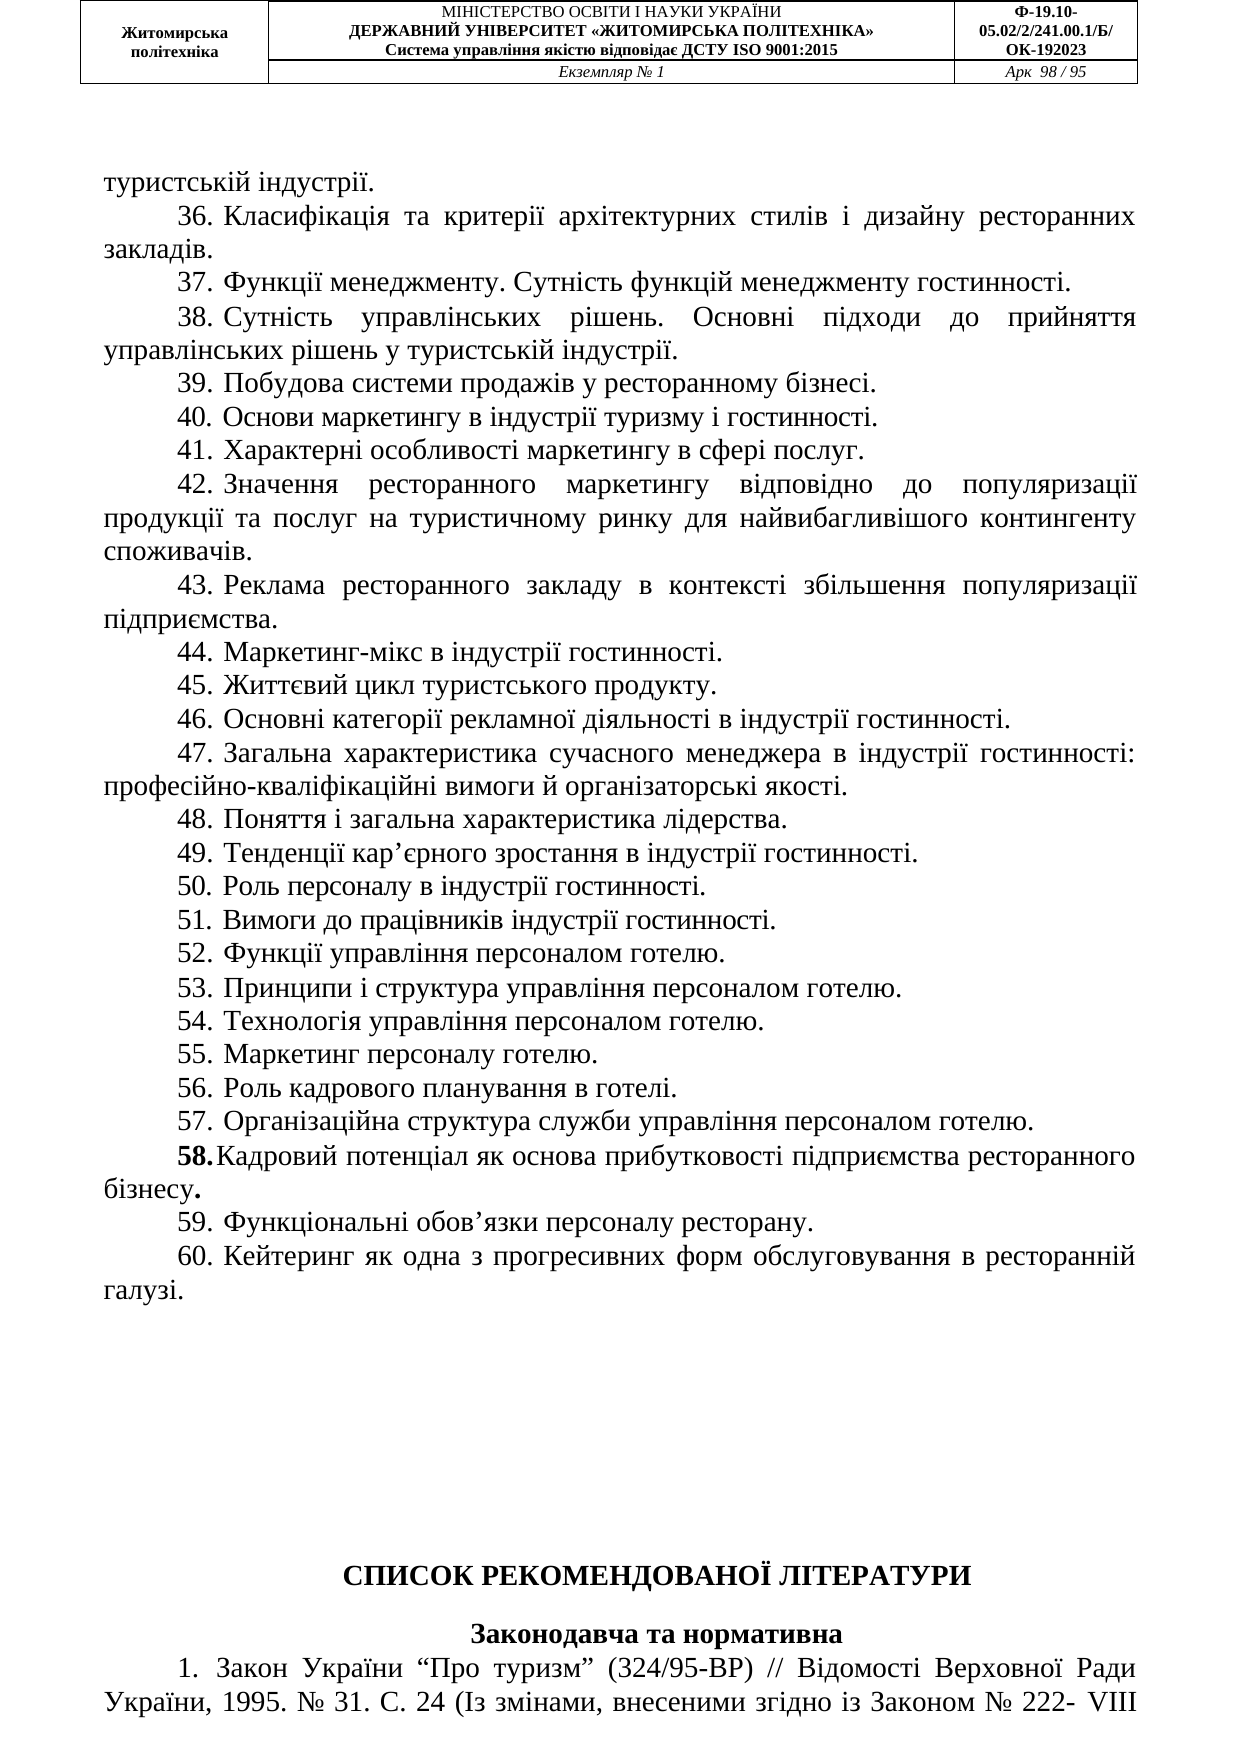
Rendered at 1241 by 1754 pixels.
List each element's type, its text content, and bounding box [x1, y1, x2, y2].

list Значення ресторанного маркетингу відповідно до популяризації продукції та послуг на туристичному ринку для найвибагливішого контингенту споживачів. [103, 466, 1137, 567]
list Маркетинг-мікс в індустрії гостинності. [177, 634, 1148, 668]
list Функціональні обов’язки персоналу ресторану. [177, 1205, 1148, 1238]
list Класифікація та критерії архітектурних стилів і дизайну ресторанних закладів. [103, 198, 1137, 265]
list Роль кадрового планування в готелі. [177, 1071, 1148, 1104]
list Життєвий цикл туристського продукту. [177, 668, 1148, 701]
list Поняття і загальна характеристика лідерства. [177, 802, 1148, 836]
list Основні категорії рекламної діяльності в індустрії гостинності. [177, 701, 1148, 735]
list Маркетинг персоналу готелю. [177, 1037, 1148, 1071]
list Загальна характеристика сучасного менеджера в індустрії гостинності: професійно-кваліфікаційні вимоги й організаторські якості. [103, 735, 1137, 802]
list Побудова системи продажів у ресторанному бізнесі. [177, 366, 1148, 399]
list Функції менеджменту. Сутність функцій менеджменту гостинності. [177, 265, 1148, 299]
list Функції управління персоналом готелю. [177, 936, 1148, 970]
list Кадровий потенціал як основа прибутковості підприємства ресторанного бізнесу. [103, 1138, 1137, 1205]
list Характерні особливості маркетингу в сфері послуг. [177, 433, 1148, 466]
list Принципи і структура управління персоналом готелю. [177, 970, 1148, 1003]
list Тенденції кар’єрного зростання в індустрії гостинності. [177, 836, 1148, 869]
list Сутність управлінських рішень. Основні підходи до прийняття управлінських рішень у туристській індустрії. [103, 299, 1137, 366]
list Вимоги до працівників індустрії гостинності. [177, 903, 1148, 936]
list Кейтеринг як одна з прогресивних форм обслуговування в ресторанній галузі. [103, 1238, 1137, 1305]
list Роль персоналу в індустрії гостинності. [177, 869, 1148, 903]
list Технологія управління персоналом готелю. [177, 1003, 1148, 1037]
subtitle СПИСОК РЕКОМЕНДОВАНОЇ ЛІТЕРАТУРИ [175, 1558, 1138, 1592]
list Основи маркетингу в індустрії туризму і гостинності. [177, 399, 1148, 433]
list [103, 1650, 1137, 1717]
list Організаційна структура служби управління персоналом готелю. [177, 1104, 1148, 1138]
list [103, 164, 1137, 198]
text Законодавча та нормативна [470, 1617, 1148, 1650]
list Реклама ресторанного закладу в контексті збільшення популяризації підприємства. [103, 567, 1137, 634]
